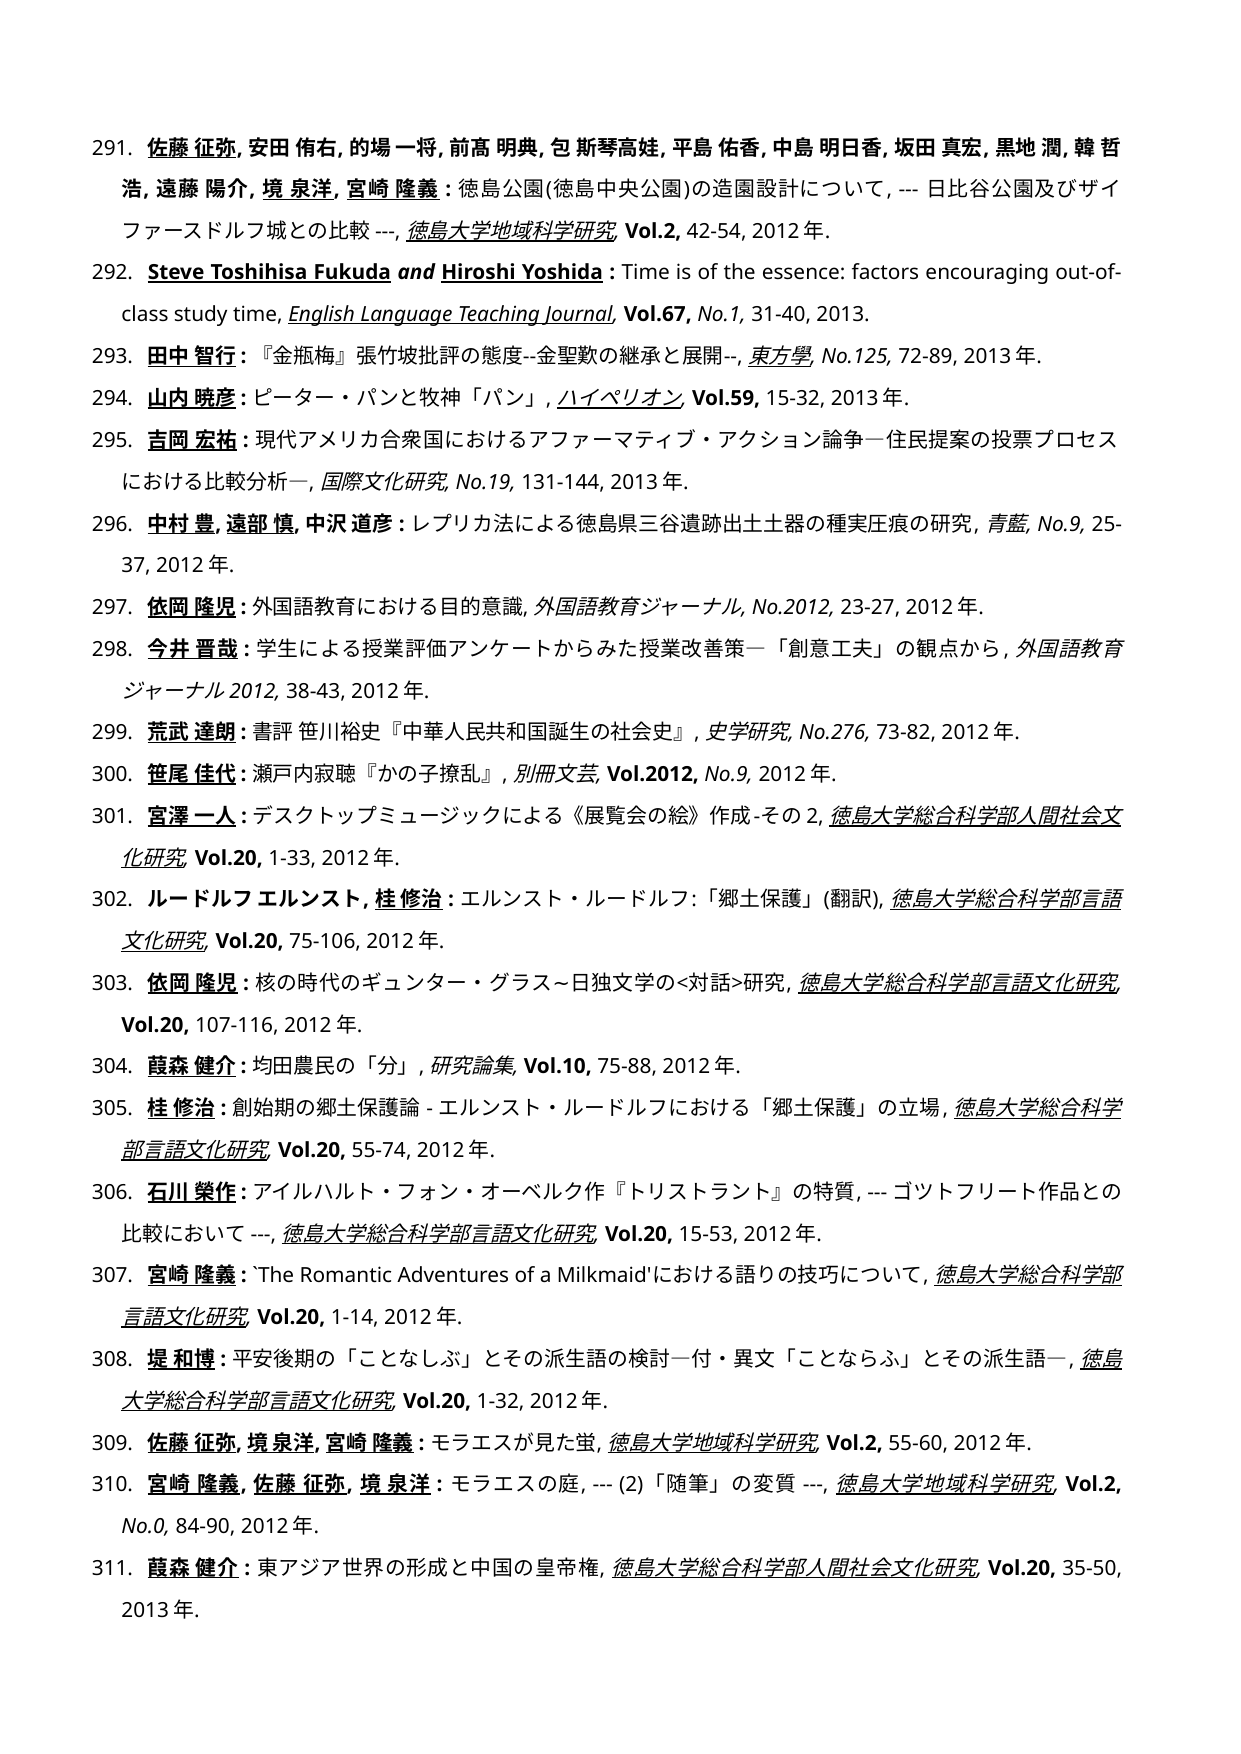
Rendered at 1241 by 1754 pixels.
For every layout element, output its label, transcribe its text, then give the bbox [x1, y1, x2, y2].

list 宮澤 一人 : デスクトップミュージックによる《展覧会の絵》作成-その2, 徳島大学総合科学部人間社会文化研究, Vol.20, 1-33, 2012年. [92, 793, 1122, 877]
list 石川 榮作 : アイルハルト・フォン・オーベルク作『トリストラント』の特質, --- ゴツトフリート作品との比較において ---, 徳島大学総合科学部言語文化研究, Vol.20, 15-53, 2012年. [92, 1169, 1122, 1253]
list 葭森 健介 : 均田農民の「分」, 研究論集, Vol.10, 75-88, 2012年. [92, 1044, 1122, 1086]
list 山内 暁彦 : ピーター・パンと牧神「パン」, ハイペリオン, Vol.59, 15-32, 2013年. [92, 376, 1122, 417]
list 葭森 健介 : 東アジア世界の形成と中国の皇帝権, 徳島大学総合科学部人間社会文化研究, Vol.20, 35-50, 2013年. [92, 1545, 1122, 1629]
list 佐藤 征弥, 安田 侑右, 的場 一将, 前髙 明典, 包 斯琴高娃, 平島 佑香, 中島 明日香, 坂田 真宏, 黒地 潤, 韓 哲浩, 遠藤 陽介, 境 泉洋, 宮崎 隆義 : 徳島公園(徳島中央公園)の造園設計について, --- 日比谷公園及びザイファースドルフ城との比較 ---, 徳島大学地域科学研究, Vol.2, 42-54, 2012年. [92, 125, 1122, 250]
list 吉岡 宏祐 : 現代アメリカ合衆国におけるアファーマティブ・アクション論争―住民提案の投票プロセスにおける比較分析―, 国際文化研究, No.19, 131-144, 2013年. [92, 417, 1122, 501]
list 堤 和博 : 平安後期の「ことなしぶ」とその派生語の検討―付・異文「ことならふ」とその派生語―, 徳島大学総合科学部言語文化研究, Vol.20, 1-32, 2012年. [92, 1336, 1122, 1420]
list 田中 智行 : 『金瓶梅』張竹坡批評の態度--金聖歎の継承と展開--, 東方學, No.125, 72-89, 2013年. [92, 334, 1122, 376]
list 宮崎 隆義, 佐藤 征弥, 境 泉洋 : モラエスの庭, --- (2)「随筆」の変質 ---, 徳島大学地域科学研究, Vol.2, No.0, 84-90, 2012年. [92, 1462, 1122, 1545]
list 荒武 達朗 : 書評 笹川裕史『中華人民共和国誕生の社会史』, 史学研究, No.276, 73-82, 2012年. [92, 710, 1122, 752]
list 桂 修治 : 創始期の郷土保護論 - エルンスト・ルードルフにおける「郷土保護」の立場, 徳島大学総合科学部言語文化研究, Vol.20, 55-74, 2012年. [92, 1086, 1122, 1169]
list 今井 晋哉 : 学生による授業評価アンケートからみた授業改善策―「創意工夫」の観点から, 外国語教育ジャーナル 2012, 38-43, 2012年. [92, 626, 1122, 710]
list 宮崎 隆義 : `The Romantic Adventures of a Milkmaid'における語りの技巧について, 徳島大学総合科学部言語文化研究, Vol.20, 1-14, 2012年. [92, 1253, 1122, 1336]
list 依岡 隆児 : 外国語教育における目的意識, 外国語教育ジャーナル, No.2012, 23-27, 2012年. [92, 584, 1122, 626]
list 依岡 隆児 : 核の時代のギュンター・グラス∼日独文学の<対話>研究, 徳島大学総合科学部言語文化研究, Vol.20, 107-116, 2012年. [92, 961, 1122, 1044]
list 中村 豊, 遠部 慎, 中沢 道彦 : レプリカ法による徳島県三谷遺跡出土土器の種実圧痕の研究, 青藍, No.9, 25-37, 2012年. [92, 501, 1122, 584]
list ルードルフ エルンスト, 桂 修治 : エルンスト・ルードルフ:「郷土保護」(翻訳), 徳島大学総合科学部言語文化研究, Vol.20, 75-106, 2012年. [92, 877, 1122, 961]
list Steve Toshihisa Fukuda and Hiroshi Yoshida : Time is of the essence: factors encouraging out-of-class study time, English Language Teaching Journal, Vol.67, No.1, 31-40, 2013. [92, 250, 1122, 334]
list 笹尾 佳代 : 瀬戸内寂聴『かの子撩乱』, 別冊文芸, Vol.2012, No.9, 2012年. [92, 752, 1122, 793]
list 佐藤 征弥, 境 泉洋, 宮崎 隆義 : モラエスが見た蛍, 徳島大学地域科学研究, Vol.2, 55-60, 2012年. [92, 1420, 1122, 1462]
